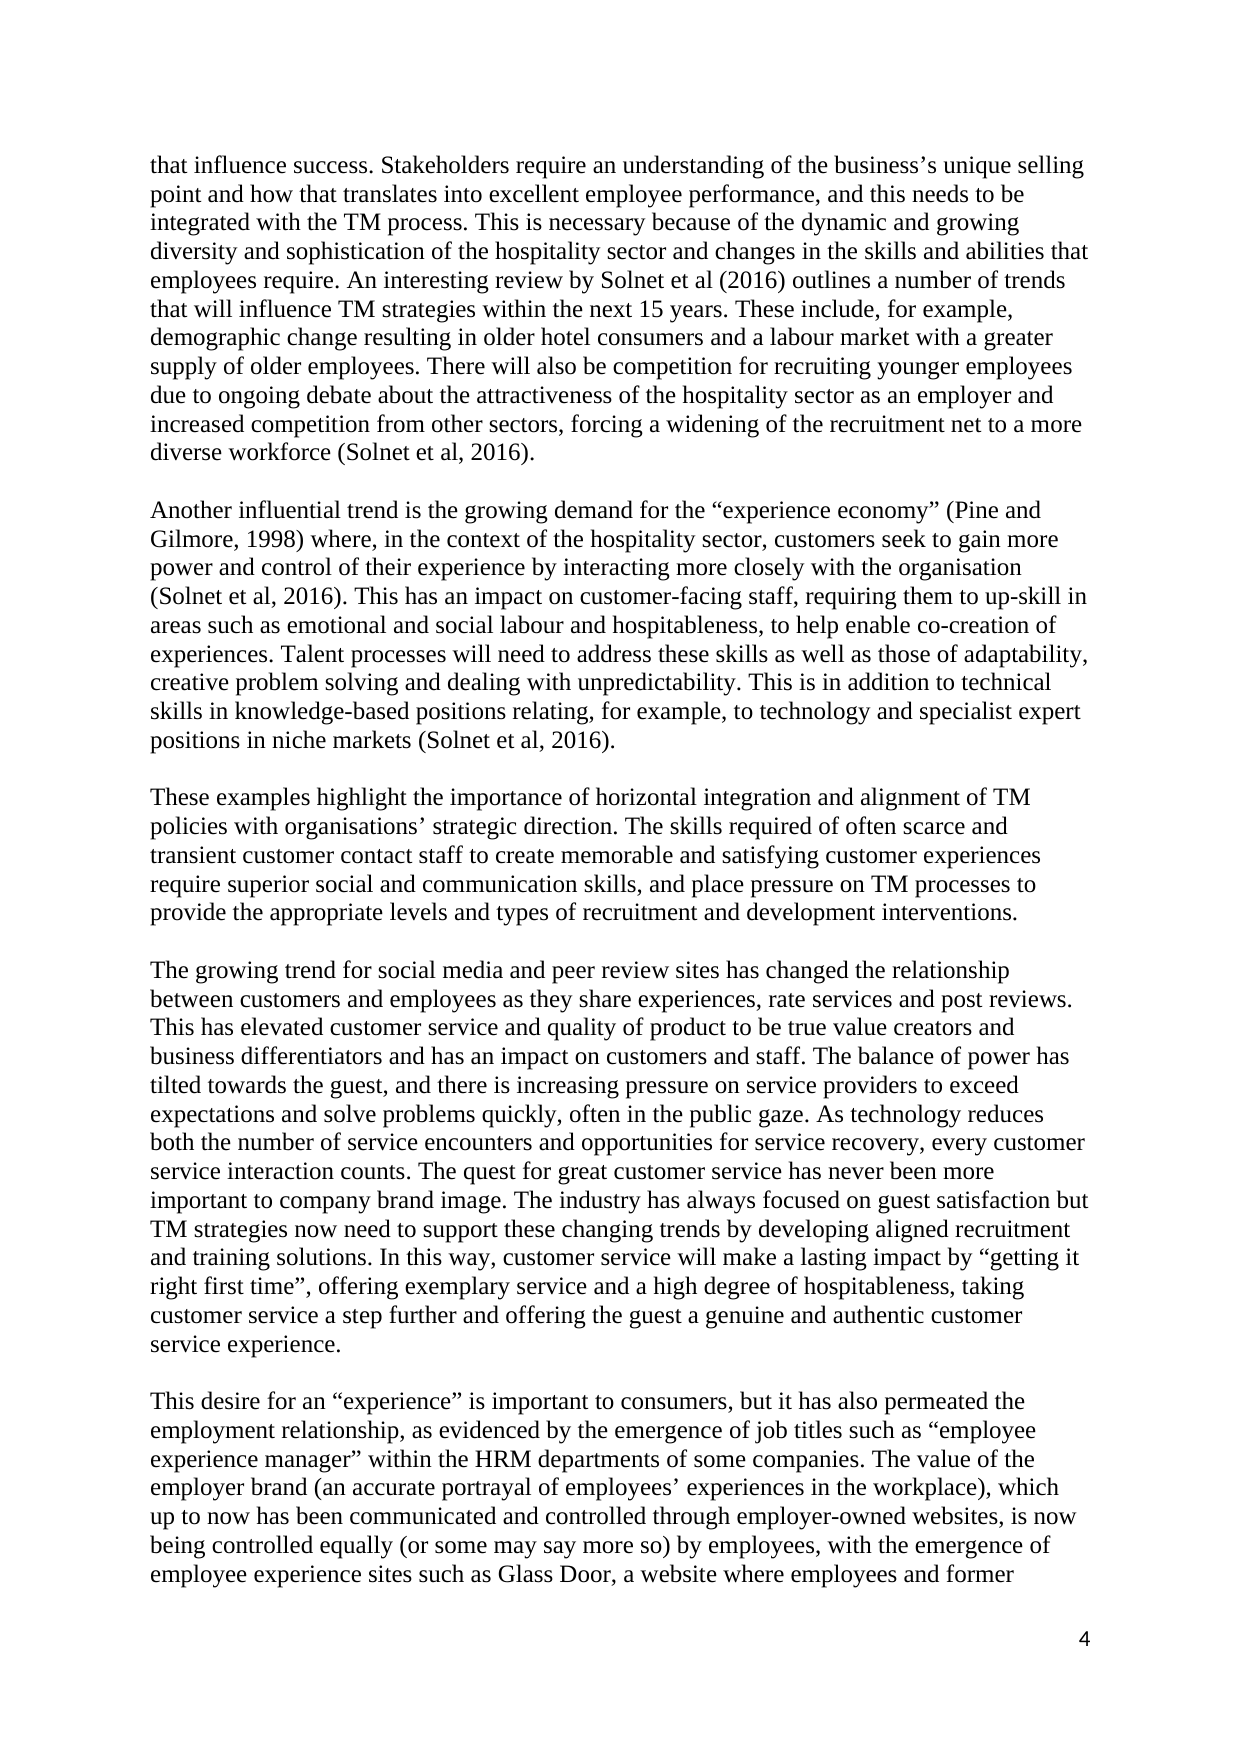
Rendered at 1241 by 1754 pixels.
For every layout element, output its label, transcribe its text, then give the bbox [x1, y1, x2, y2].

text The growing trend for social media and peer review sites has changed the relationship between customers and employees as they share experiences, rate services and post reviews. This has elevated customer service and quality of product to be true value creators and business differentiators and has an impact on customers and staff. The balance of power has tilted towards the guest, and there is increasing pressure on service providers to exceed expectations and solve problems quickly, often in the public gaze. As technology reduces both the number of service encounters and opportunities for service recovery, every customer service interaction counts. The quest for great customer service has never been more important to company brand image. The industry has always focused on guest satisfaction but TM strategies now need to support these changing trends by developing aligned recruitment and training solutions. In this way, customer service will make a lasting impact by “getting it right first time”, offering exemplary service and a high degree of hospitableness, taking customer service a step further and offering the guest a genuine and authentic customer service experience. [150, 955, 1090, 1357]
text These examples highlight the importance of horizontal integration and alignment of TM policies with organisations’ strategic direction. The skills required of often scarce and transient customer contact staff to create memorable and satisfying customer experiences require superior social and communication skills, and place pressure on TM processes to provide the appropriate levels and types of recruitment and development interventions. [150, 782, 1090, 926]
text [150, 1386, 1090, 1587]
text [150, 150, 1090, 466]
text Another influential trend is the growing demand for the “experience economy” (Pine and Gilmore, 1998) where, in the context of the hospitality sector, customers seek to gain more power and control of their experience by interacting more closely with the organisation (Solnet et al, 2016). This has an impact on customer-facing staff, requiring them to up-skill in areas such as emotional and social labour and hospitableness, to help enable co-creation of experiences. Talent processes will need to address these skills as well as those of adaptability, creative problem solving and dealing with unpredictability. This is in addition to technical skills in knowledge-based positions relating, for example, to technology and specialist expert positions in niche markets (Solnet et al, 2016). [150, 495, 1090, 754]
